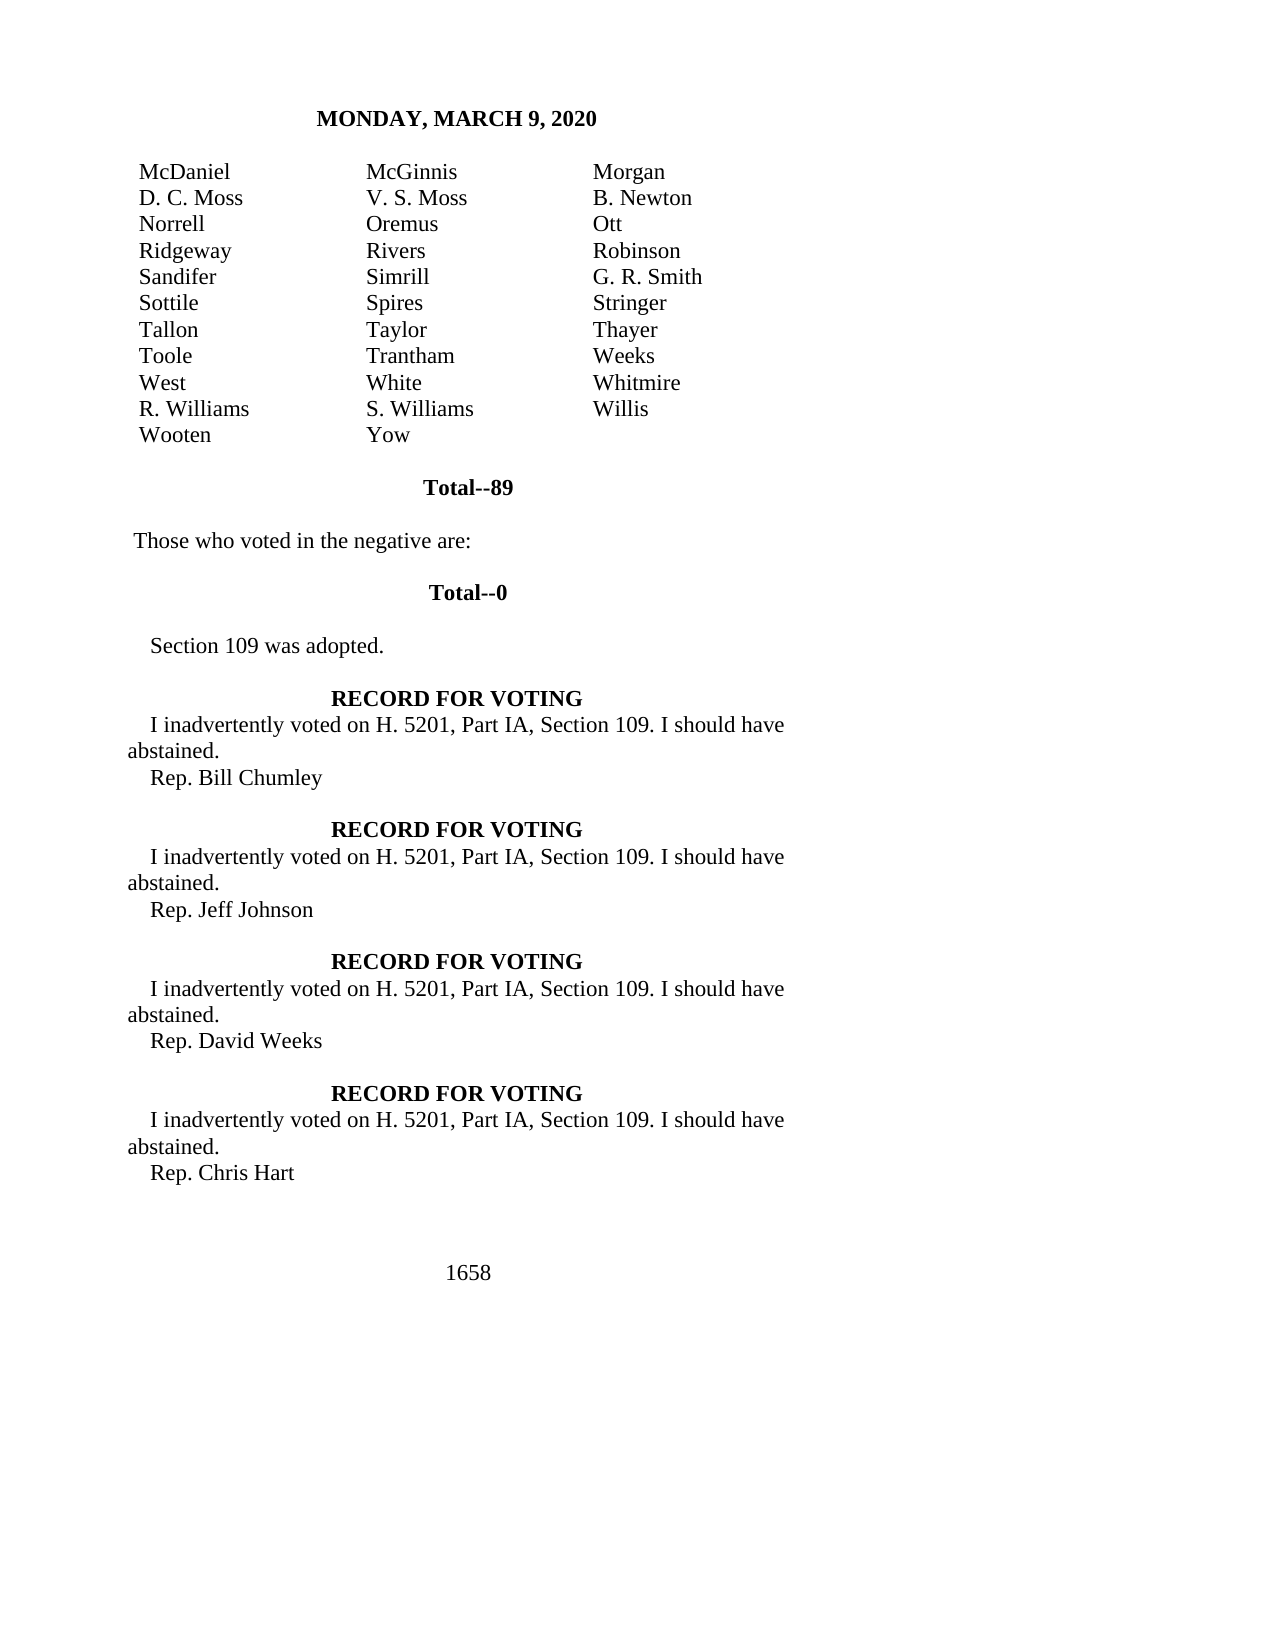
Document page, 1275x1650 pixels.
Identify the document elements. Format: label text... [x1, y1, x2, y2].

text I inadvertently voted on H. 5201, Part IA, Section 109. I should have abstained. [127, 1106, 786, 1159]
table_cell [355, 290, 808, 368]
text I inadvertently voted on H. 5201, Part IA, Section 109. I should have abstained. [127, 975, 786, 1027]
text RECORD FOR VOTING [127, 948, 786, 975]
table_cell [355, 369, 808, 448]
text Rep. Chris Hart [127, 1159, 786, 1186]
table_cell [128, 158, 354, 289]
text RECORD FOR VOTING [127, 817, 786, 843]
text RECORD FOR VOTING [127, 1080, 786, 1106]
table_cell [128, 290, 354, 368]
text Rep. Bill Chumley [127, 764, 786, 790]
text I inadvertently voted on H. 5201, Part IA, Section 109. I should have abstained. [127, 711, 786, 764]
text I inadvertently voted on H. 5201, Part IA, Section 109. I should have abstained. [127, 843, 786, 896]
text Rep. David Weeks [127, 1027, 786, 1054]
text Section 109 was adopted. [127, 632, 786, 658]
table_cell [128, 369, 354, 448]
text RECORD FOR VOTING [127, 685, 786, 711]
text Rep. Jeff Johnson [127, 896, 786, 922]
text Those who voted in the negative are: [127, 527, 786, 553]
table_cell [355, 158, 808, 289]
text Total--0 [127, 579, 786, 606]
text Total--89 [127, 474, 786, 500]
